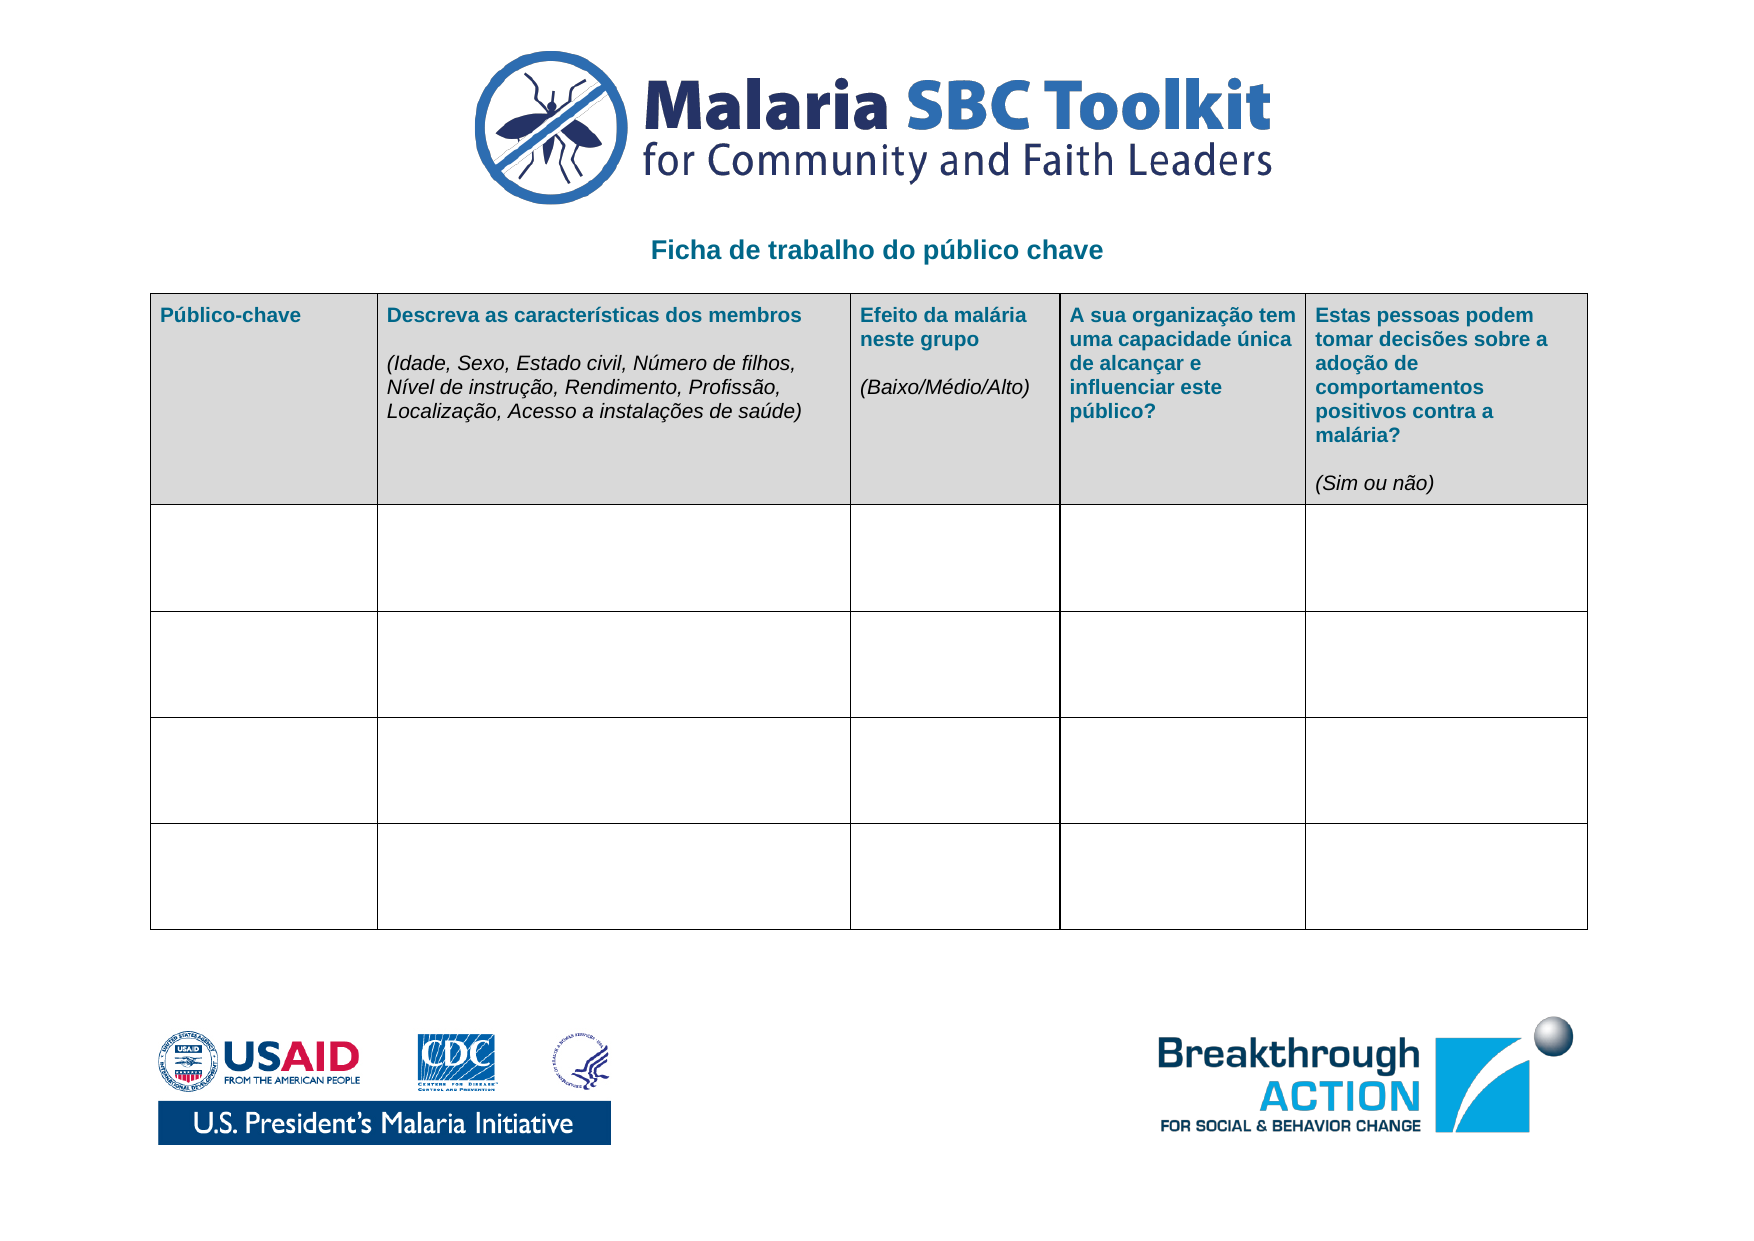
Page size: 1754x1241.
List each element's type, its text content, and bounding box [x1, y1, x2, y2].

table_cell [378, 824, 850, 929]
picture [1114, 987, 1603, 1166]
table_cell [1306, 505, 1587, 611]
table_cell [1306, 824, 1587, 929]
table_cell [378, 612, 850, 717]
table_cell [851, 824, 1059, 929]
table_cell [851, 505, 1059, 611]
picture [151, 1009, 618, 1166]
table_cell [151, 612, 377, 717]
table_header Descreva as características dos membros (Idade, Sexo, Estado civil, Número de filhos, Nível de instrução, Rendimento, Profissão, Localização, Acesso a instalações de saúde) [378, 294, 850, 504]
table_header Efeito da malária neste grupo (Baixo/Médio/Alto) [851, 294, 1059, 504]
table_cell [1061, 505, 1305, 611]
table_cell [851, 718, 1059, 823]
text Ficha de trabalho do público chave [150, 234, 1604, 265]
table_cell [378, 505, 850, 611]
table_cell [151, 505, 377, 611]
table_cell [151, 824, 377, 929]
table_cell [151, 718, 377, 823]
table_cell [1306, 612, 1587, 717]
table_header Estas pessoas podem tomar decisões sobre a adoção de comportamentos positivos contra a malária? (Sim ou não) [1306, 294, 1587, 504]
table_cell [378, 718, 850, 823]
picture [448, 39, 1306, 212]
table_cell [1061, 824, 1305, 929]
table_header A sua organização tem uma capacidade única de alcançar e influenciar este público? [1061, 294, 1305, 504]
table_cell [1061, 612, 1305, 717]
table_header Público-chave [151, 294, 377, 504]
table_cell [1061, 718, 1305, 823]
table_cell [1306, 718, 1587, 823]
table_cell [851, 612, 1059, 717]
